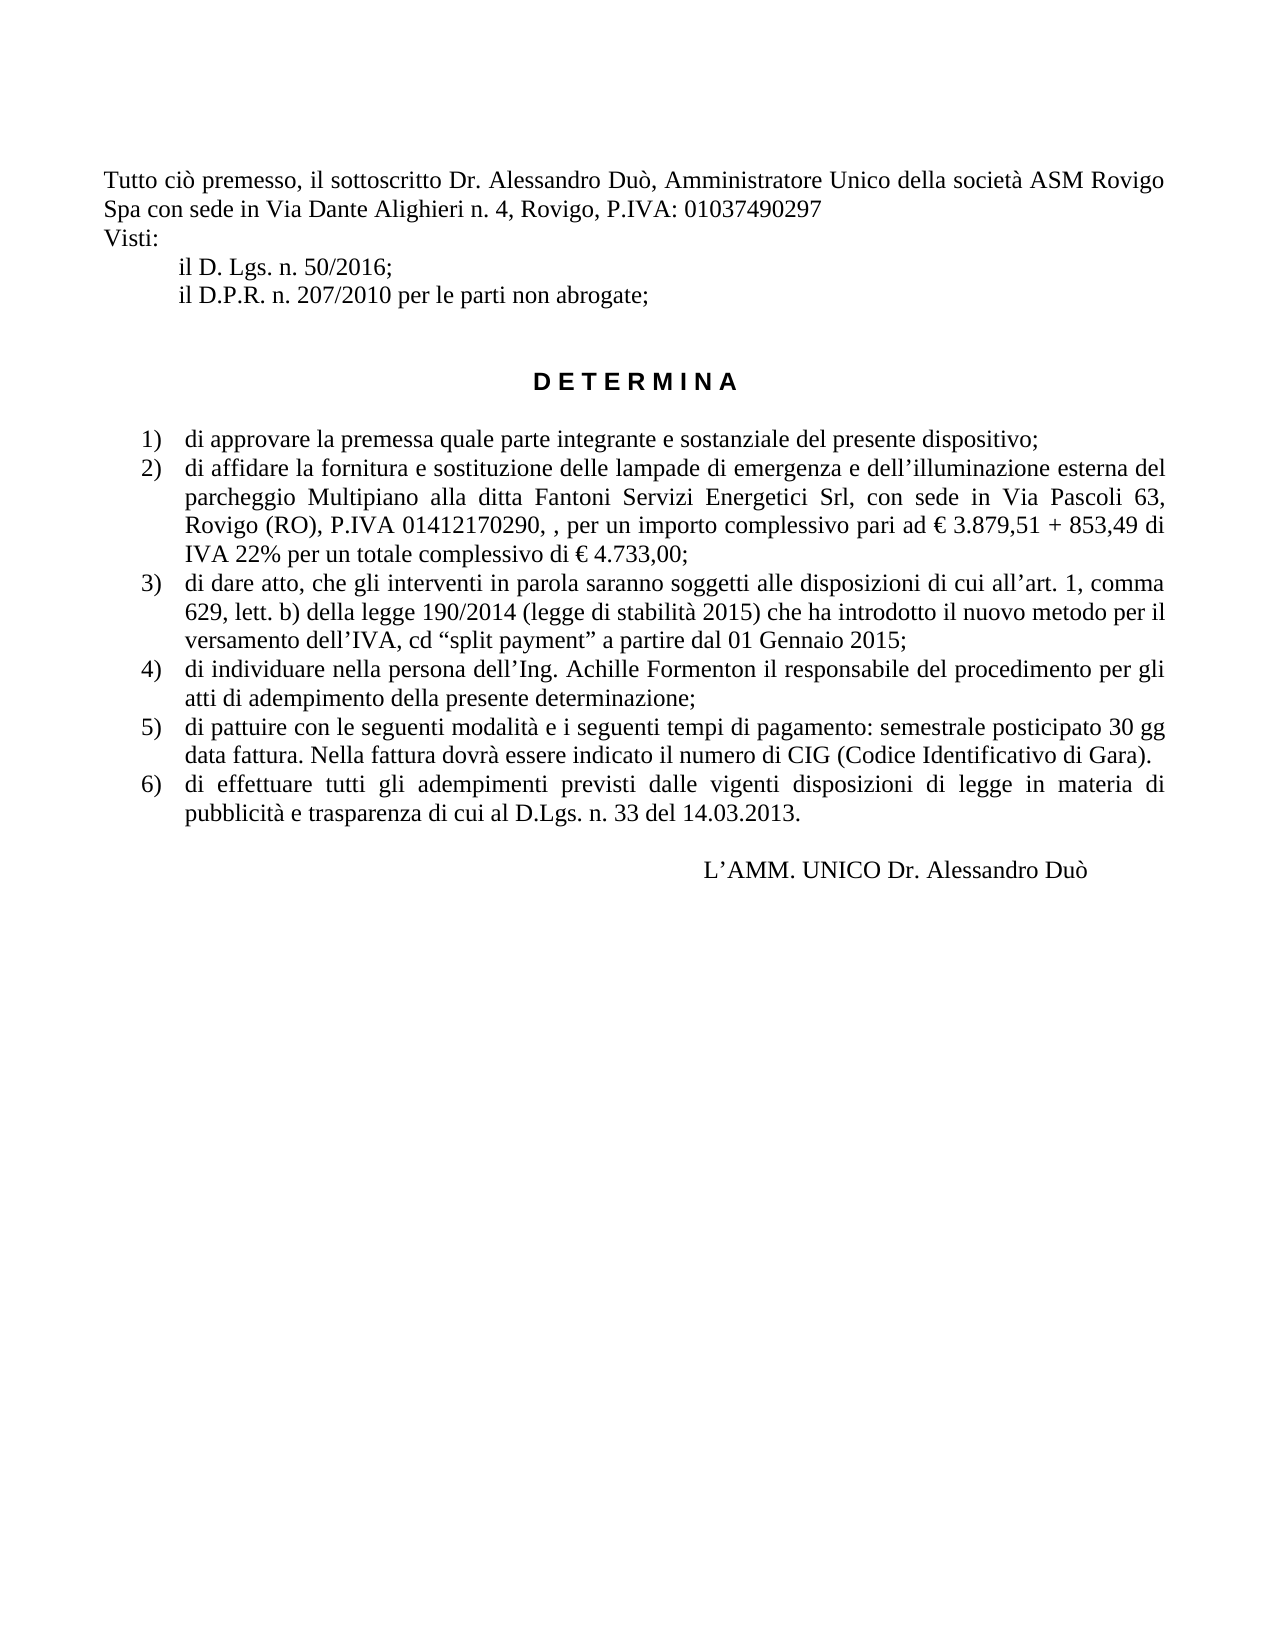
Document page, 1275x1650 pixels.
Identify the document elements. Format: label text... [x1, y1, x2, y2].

list di approvare la premessa quale parte integrante e sostanziale del presente dispositivo; [141, 424, 1166, 453]
text Tutto ciò premesso, il sottoscritto Dr. Alessandro Duò, Amministratore Unico della società ASM Rovigo Spa con sede in Via Dante Alighieri n. 4, Rovigo, P.IVA: 01037490297 [103, 165, 1166, 223]
list di dare atto, che gli interventi in parola saranno soggetti alle disposizioni di cui all’art. 1, comma 629, lett. b) della legge 190/2014 (legge di stabilità 2015) che ha introdotto il nuovo metodo per il versamento dell’IVA, cd “split payment” a partire dal 01 Gennaio 2015; [141, 568, 1166, 654]
text il D. Lgs. n. 50/2016; [103, 252, 1166, 280]
text Visti: [103, 223, 1166, 252]
text D E T E R M I N A [103, 367, 1166, 395]
list di individuare nella persona dell’Ing. Achille Formenton il responsabile del procedimento per gli atti di adempimento della presente determinazione; [141, 654, 1166, 712]
text L’AMM. UNICO Dr. Alessandro Duò [103, 855, 1166, 884]
list di pattuire con le seguenti modalità e i seguenti tempi di pagamento: semestrale posticipato 30 gg data fattura. Nella fattura dovrà essere indicato il numero di CIG (Codice Identificativo di Gara). [141, 712, 1166, 769]
list di affidare la fornitura e sostituzione delle lampade di emergenza e dell’illuminazione esterna del parcheggio Multipiano alla ditta Fantoni Servizi Energetici Srl, con sede in Via Pascoli 63, Rovigo (RO), P.IVA 01412170290, , per un importo complessivo pari ad € 3.879,51 + 853,49 di IVA 22% per un totale complessivo di € 4.733,00; [141, 453, 1166, 568]
text il D.P.R. n. 207/2010 per le parti non abrogate; [103, 280, 1166, 309]
list di effettuare tutti gli adempimenti previsti dalle vigenti disposizioni di legge in materia di pubblicità e trasparenza di cui al D.Lgs. n. 33 del 14.03.2013. [141, 769, 1166, 827]
